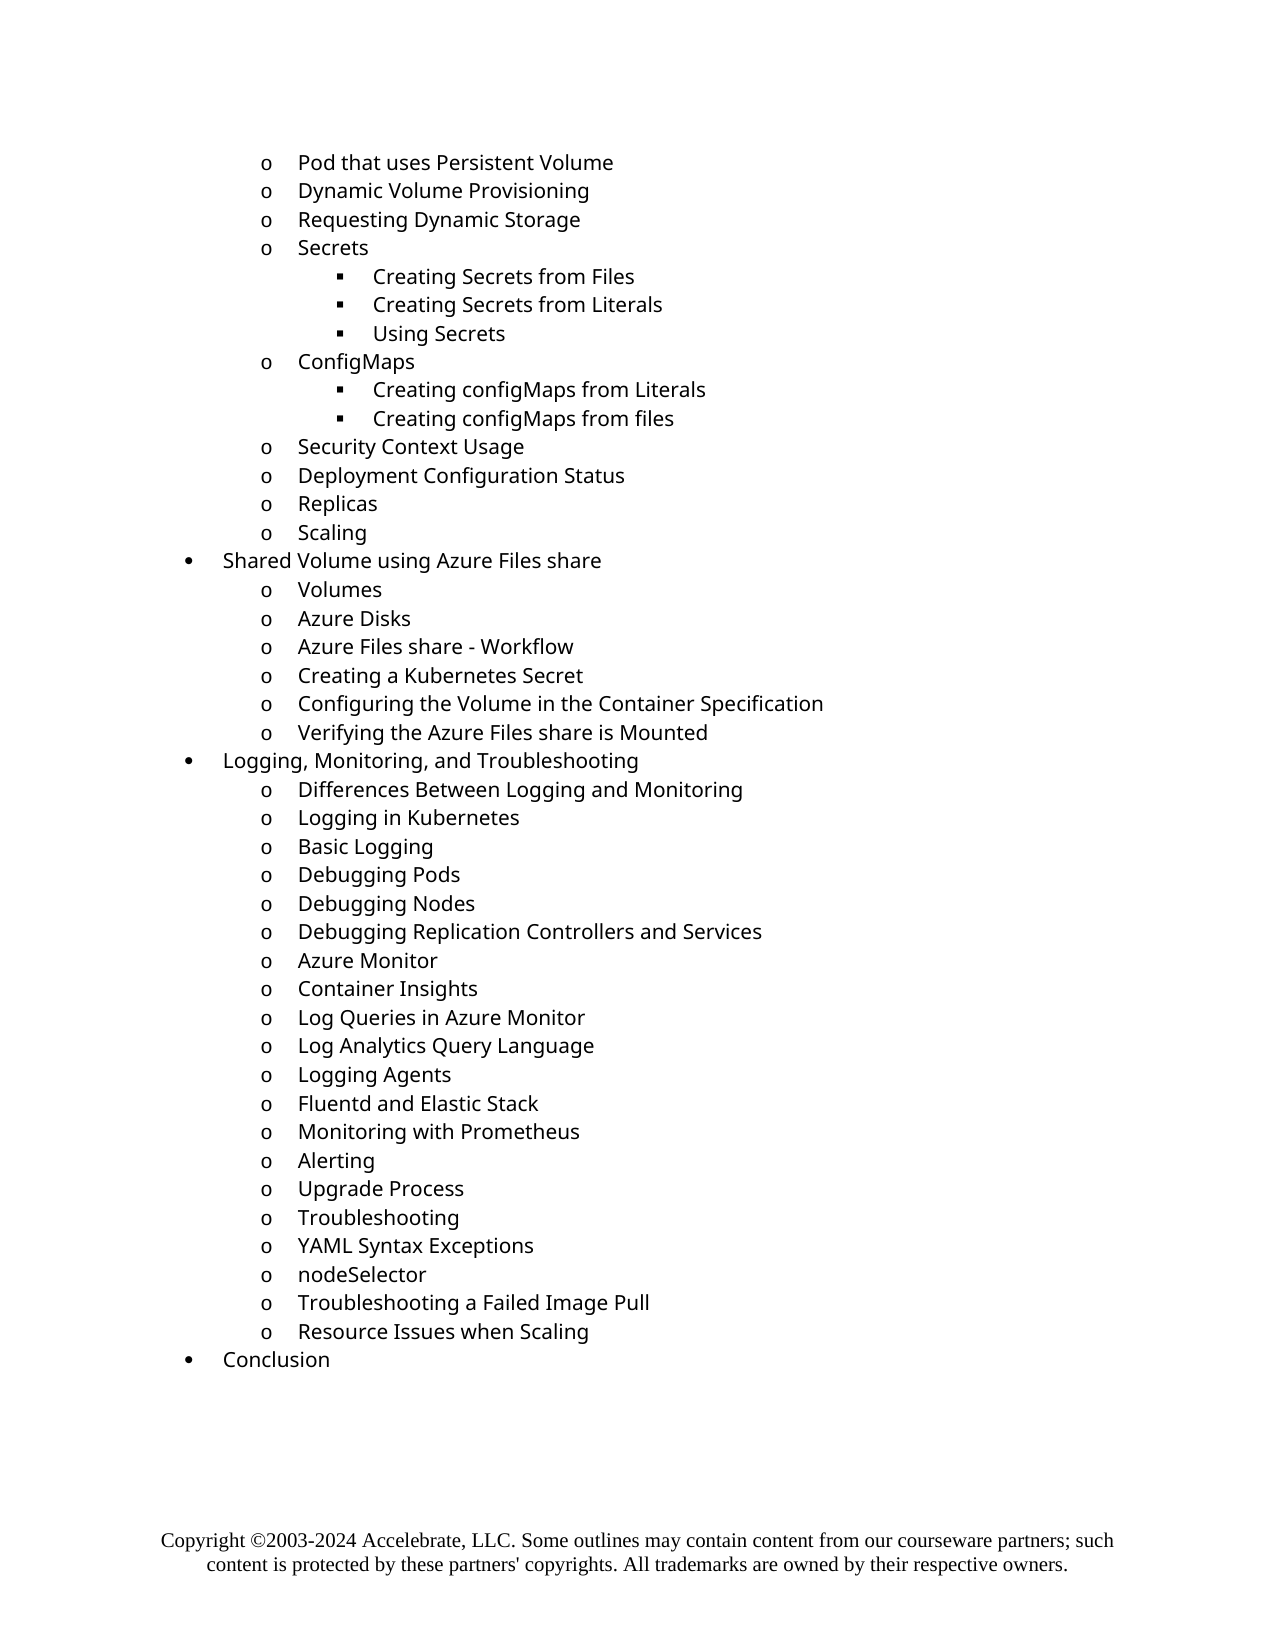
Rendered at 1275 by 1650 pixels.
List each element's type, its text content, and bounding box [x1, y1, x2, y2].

list Resource Issues when Scaling [260, 1317, 1127, 1346]
list Debugging Pods [260, 860, 1127, 889]
list Pod that uses Persistent Volume [260, 148, 1127, 176]
list Dynamic Volume Provisioning [260, 176, 1127, 205]
list Security Context Usage [260, 432, 1127, 461]
list Container Insights [260, 974, 1127, 1003]
list Alerting [260, 1146, 1127, 1174]
list Logging, Monitoring, and Troubleshooting [185, 746, 1127, 775]
list Troubleshooting [260, 1203, 1127, 1231]
list Debugging Replication Controllers and Services [260, 917, 1127, 946]
list Creating Secrets from Files [335, 262, 1127, 290]
list Azure Disks [260, 604, 1127, 632]
list Creating a Kubernetes Secret [260, 661, 1127, 689]
list Azure Monitor [260, 946, 1127, 974]
list Volumes [260, 575, 1127, 604]
list Verifying the Azure Files share is Mounted [260, 718, 1127, 746]
list Creating Secrets from Literals [335, 290, 1127, 319]
list Creating configMaps from files [335, 404, 1127, 432]
list ConfigMaps [260, 347, 1127, 376]
list Using Secrets [335, 319, 1127, 347]
list Azure Files share - Workflow [260, 632, 1127, 661]
list Monitoring with Prometheus [260, 1117, 1127, 1146]
list Basic Logging [260, 832, 1127, 860]
list Differences Between Logging and Monitoring [260, 775, 1127, 803]
list Deployment Configuration Status [260, 461, 1127, 489]
list Troubleshooting a Failed Image Pull [260, 1288, 1127, 1317]
list Conclusion [185, 1346, 1127, 1374]
list Shared Volume using Azure Files share [185, 547, 1127, 575]
list Secrets [260, 233, 1127, 262]
list YAML Syntax Exceptions [260, 1231, 1127, 1260]
list Log Queries in Azure Monitor [260, 1003, 1127, 1032]
list Fluentd and Elastic Stack [260, 1089, 1127, 1117]
list Configuring the Volume in the Container Specification [260, 689, 1127, 718]
list Scaling [260, 518, 1127, 547]
list Debugging Nodes [260, 889, 1127, 917]
list Replicas [260, 489, 1127, 518]
list Upgrade Process [260, 1174, 1127, 1203]
list Logging Agents [260, 1060, 1127, 1089]
list Creating configMaps from Literals [335, 376, 1127, 404]
list Requesting Dynamic Storage [260, 205, 1127, 233]
list Logging in Kubernetes [260, 803, 1127, 832]
list nodeSelector [260, 1260, 1127, 1288]
list Log Analytics Query Language [260, 1032, 1127, 1060]
